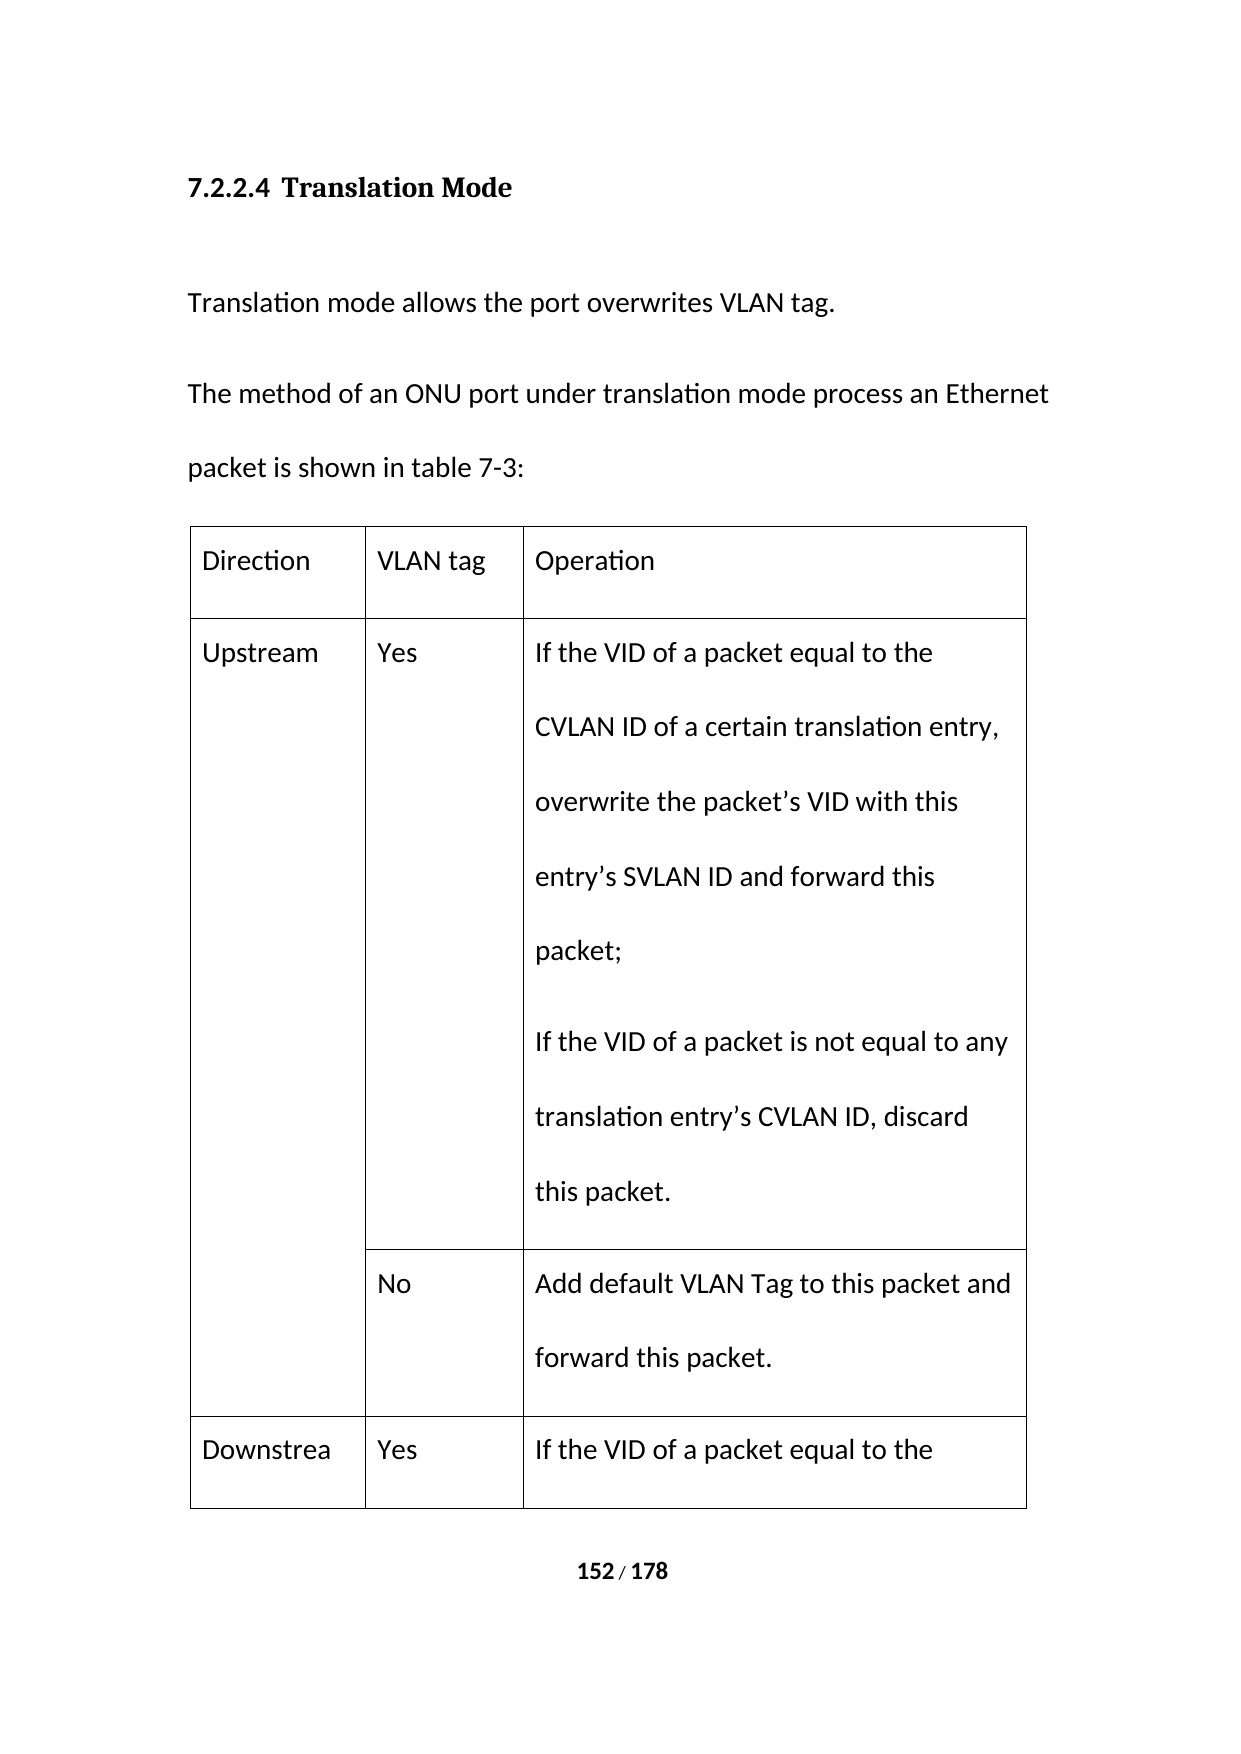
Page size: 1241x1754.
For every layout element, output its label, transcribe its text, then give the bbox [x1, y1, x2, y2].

table_cell Yes [366, 1417, 523, 1507]
text Translation Mode [187, 154, 1053, 219]
table_cell Downstream [191, 1417, 365, 1507]
text Translation mode allows the port overwrites VLAN tag. [187, 269, 1053, 334]
text The method of an ONU port under translation mode process an Ethernet packet is shown in table 7-3: [187, 360, 1053, 500]
table_cell No [366, 1250, 523, 1416]
table_cell Upstream [191, 619, 365, 1416]
table_cell Yes [366, 619, 523, 1249]
table_header VLAN tag [366, 527, 523, 618]
table_header Direction [191, 527, 365, 618]
table_cell If the VID of a packet equal to the CVLAN ID of a certain translation entry, overwrite the packet’s VID with this entry’s SVLAN ID and forward this packet; If the VID of a packet is not equal to any translation entry’s CVLAN ID, discard this packet. [524, 619, 1026, 1249]
table_cell Add default VLAN Tag to this packet and forward this packet. [524, 1250, 1026, 1416]
table_header Operation [524, 527, 1026, 618]
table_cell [524, 1417, 1026, 1507]
